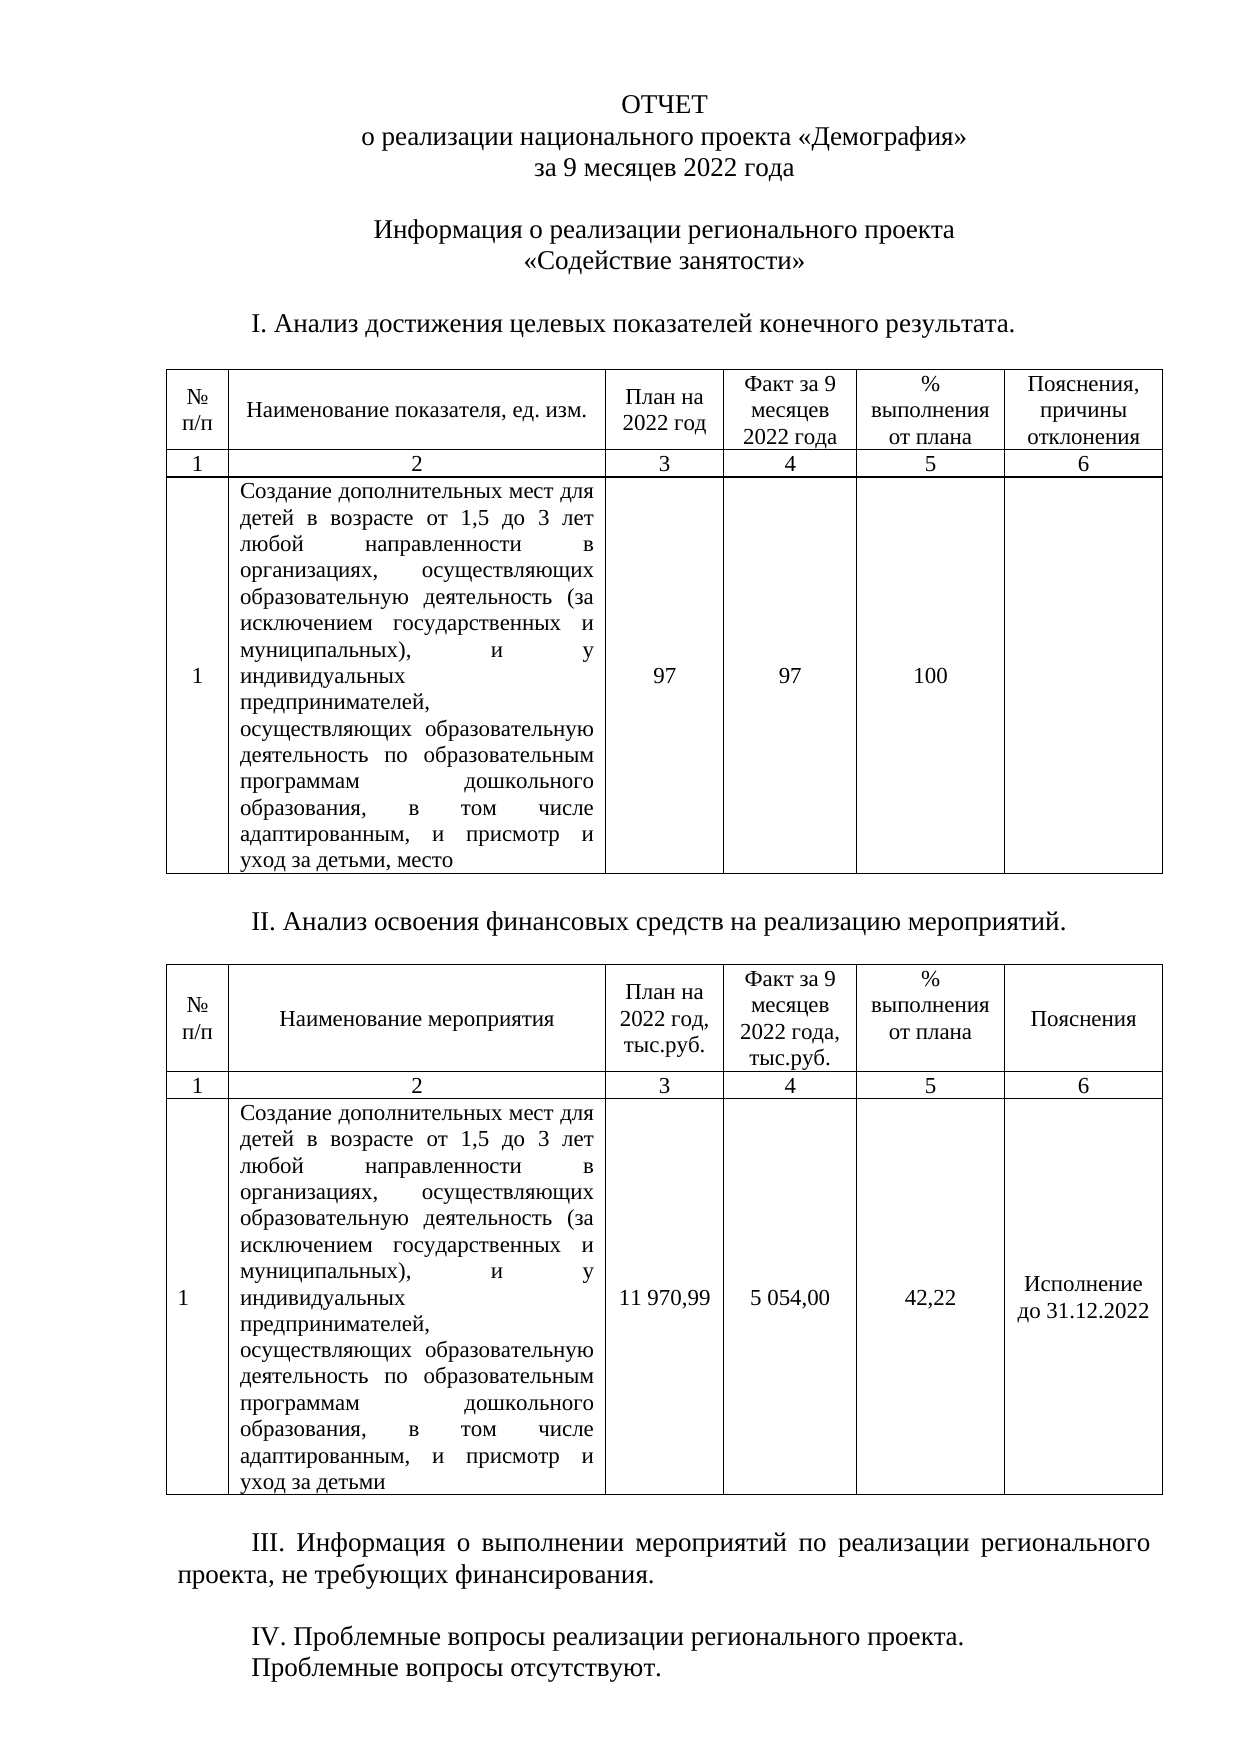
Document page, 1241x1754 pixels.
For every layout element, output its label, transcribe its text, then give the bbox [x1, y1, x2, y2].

table_header Наименование показателя, ед. изм. [229, 370, 605, 449]
table_cell 3 [606, 1072, 723, 1098]
table_cell Создание дополнительных мест для детей в возрасте от 1,5 до 3 лет любой направленности в организациях, осуществляющих образовательную деятельность (за исключением государственных и муниципальных), и у индивидуальных предпринимателей, осуществляющих образовательную деятельность по образовательным программам дошкольного образования, в том числе адаптированным, и присмотр и уход за детьми [229, 1099, 605, 1494]
table_cell 97 [724, 478, 856, 873]
table_cell 100 [857, 478, 1004, 873]
table_header № п/п [167, 965, 228, 1071]
table_cell 6 [1005, 1072, 1162, 1098]
table_cell 2 [229, 450, 605, 476]
table_header % выполнения от плана [857, 965, 1004, 1071]
table_header План на 2022 год, тыс.руб. [606, 965, 723, 1071]
table_header № п/п [167, 370, 228, 449]
table_cell 2 [229, 1072, 605, 1098]
text III. Информация о выполнении мероприятий по реализации регионального проекта, не требующих финансирования. [177, 1527, 1152, 1589]
table_cell 97 [606, 478, 723, 873]
table_cell Создание дополнительных мест для детей в возрасте от 1,5 до 3 лет любой направленности в организациях, осуществляющих образовательную деятельность (за исключением государственных и муниципальных), и у индивидуальных предпринимателей, осуществляющих образовательную деятельность по образовательным программам дошкольного образования, в том числе адаптированным, и присмотр и уход за детьми, место [229, 478, 605, 873]
table_header Факт за 9 месяцев 2022 года [724, 370, 856, 449]
table_cell 4 [724, 450, 856, 476]
text Проблемные вопросы отсутствуют. [177, 1651, 1152, 1682]
text «Содействие занятости» [177, 244, 1152, 276]
table_cell [1005, 478, 1162, 873]
table_cell 5 [857, 1072, 1004, 1098]
table_header % выполнения от плана [857, 370, 1004, 449]
text IV. Проблемные вопросы реализации регионального проекта. [177, 1620, 1152, 1651]
text II. Анализ освоения финансовых средств на реализацию мероприятий. [177, 905, 1152, 936]
table_cell 3 [606, 450, 723, 476]
table_cell 5 [857, 450, 1004, 476]
table_cell 4 [724, 1072, 856, 1098]
table_cell 5 054,00 [724, 1099, 856, 1494]
text ОТЧЕТ [177, 89, 1152, 120]
table_cell 6 [1005, 450, 1162, 476]
table_header План на 2022 год [606, 370, 723, 449]
table_header Факт за 9 месяцев 2022 года, тыс.руб. [724, 965, 856, 1071]
table_header Пояснения [1005, 965, 1162, 1071]
table_cell 1 [167, 478, 228, 873]
table_cell 42,22 [857, 1099, 1004, 1494]
text I. Анализ достижения целевых показателей конечного результата. [177, 307, 1152, 338]
table_cell 1 [167, 1099, 228, 1494]
table_header Наименование мероприятия [229, 965, 605, 1071]
table_cell 11 970,99 [606, 1099, 723, 1494]
table_cell 1 [167, 450, 228, 476]
text за 9 месяцев 2022 года [177, 151, 1152, 182]
table_header Пояснения, причины отклонения [1005, 370, 1162, 449]
text Информация о реализации регионального проекта [177, 213, 1152, 244]
table_cell Исполнение до 31.12.2022 [1005, 1099, 1162, 1494]
table_cell 1 [167, 1072, 228, 1098]
text о реализации национального проекта «Демография» [177, 120, 1152, 151]
